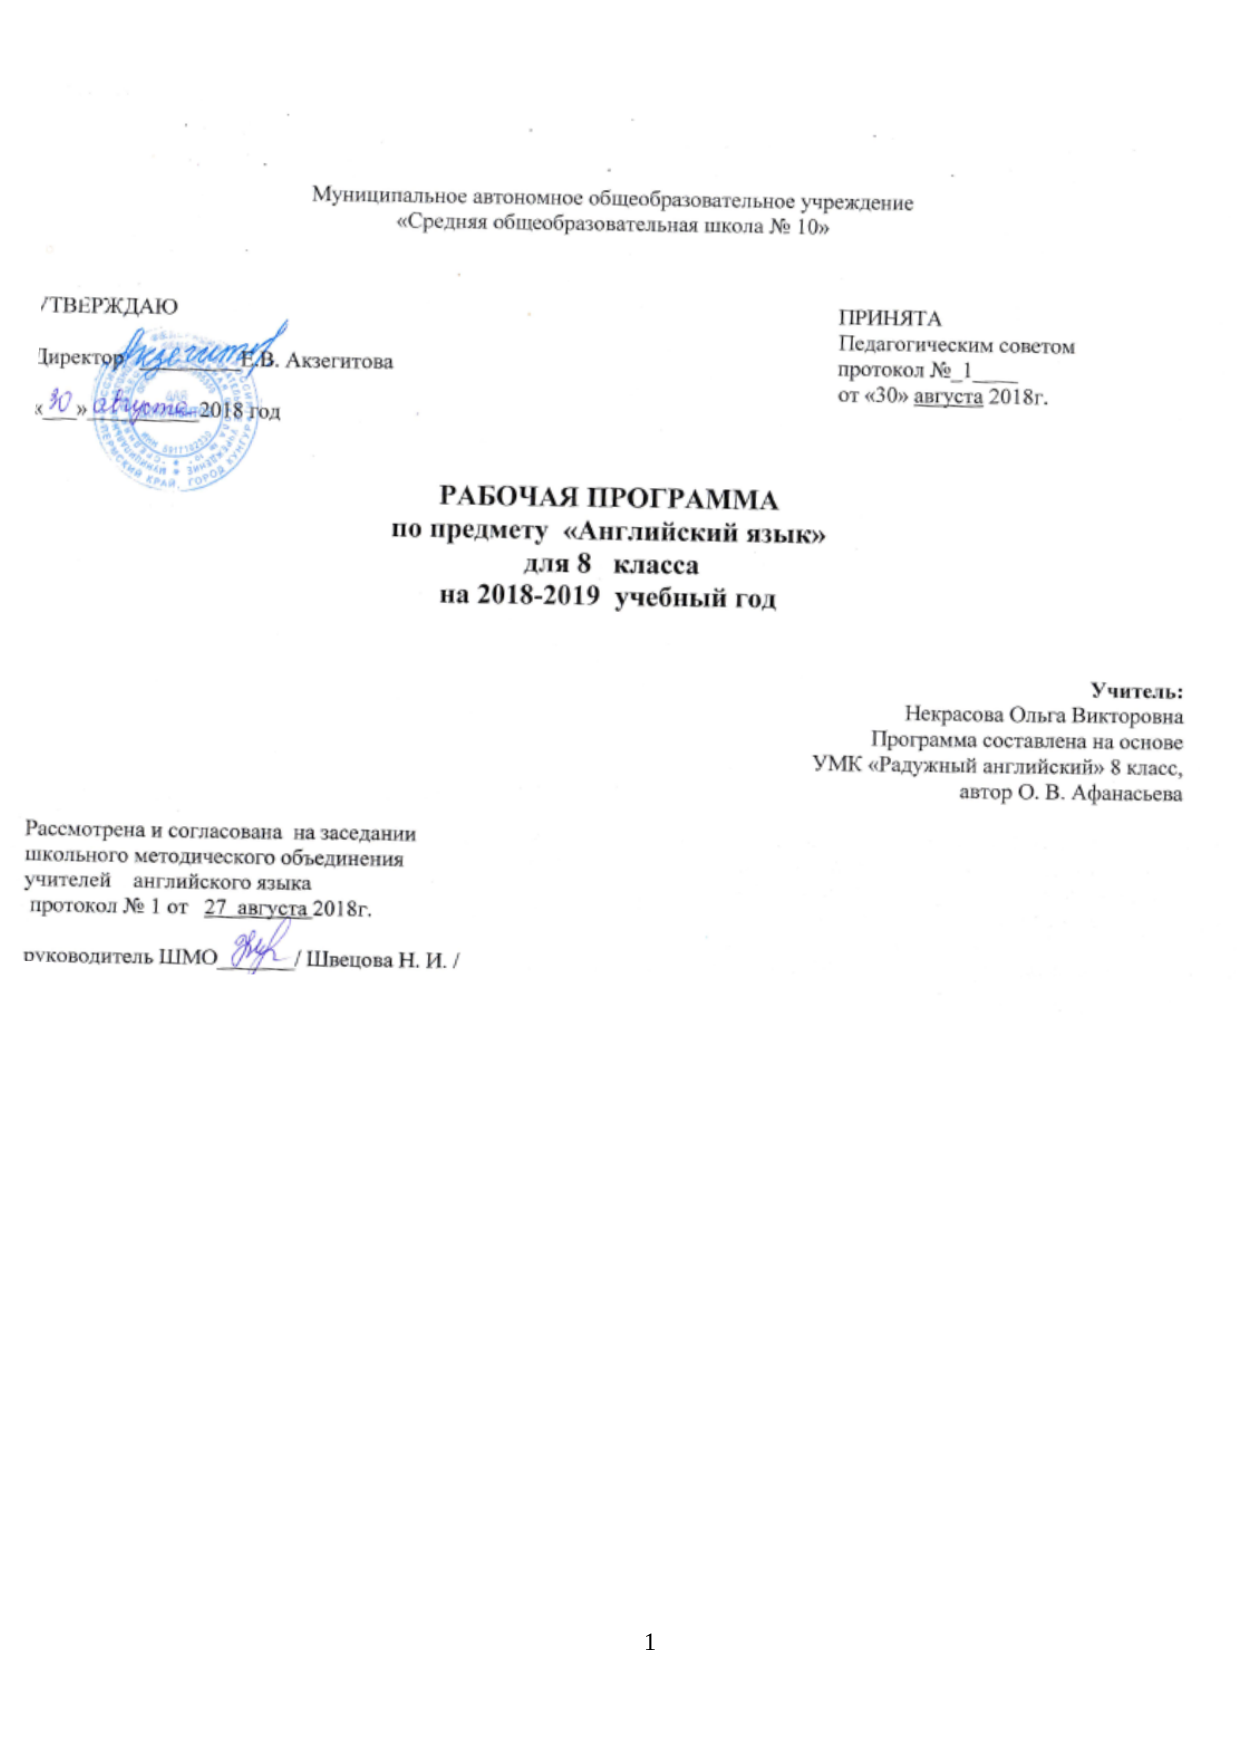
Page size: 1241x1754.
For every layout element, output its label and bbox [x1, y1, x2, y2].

picture [3, 76, 1241, 1034]
